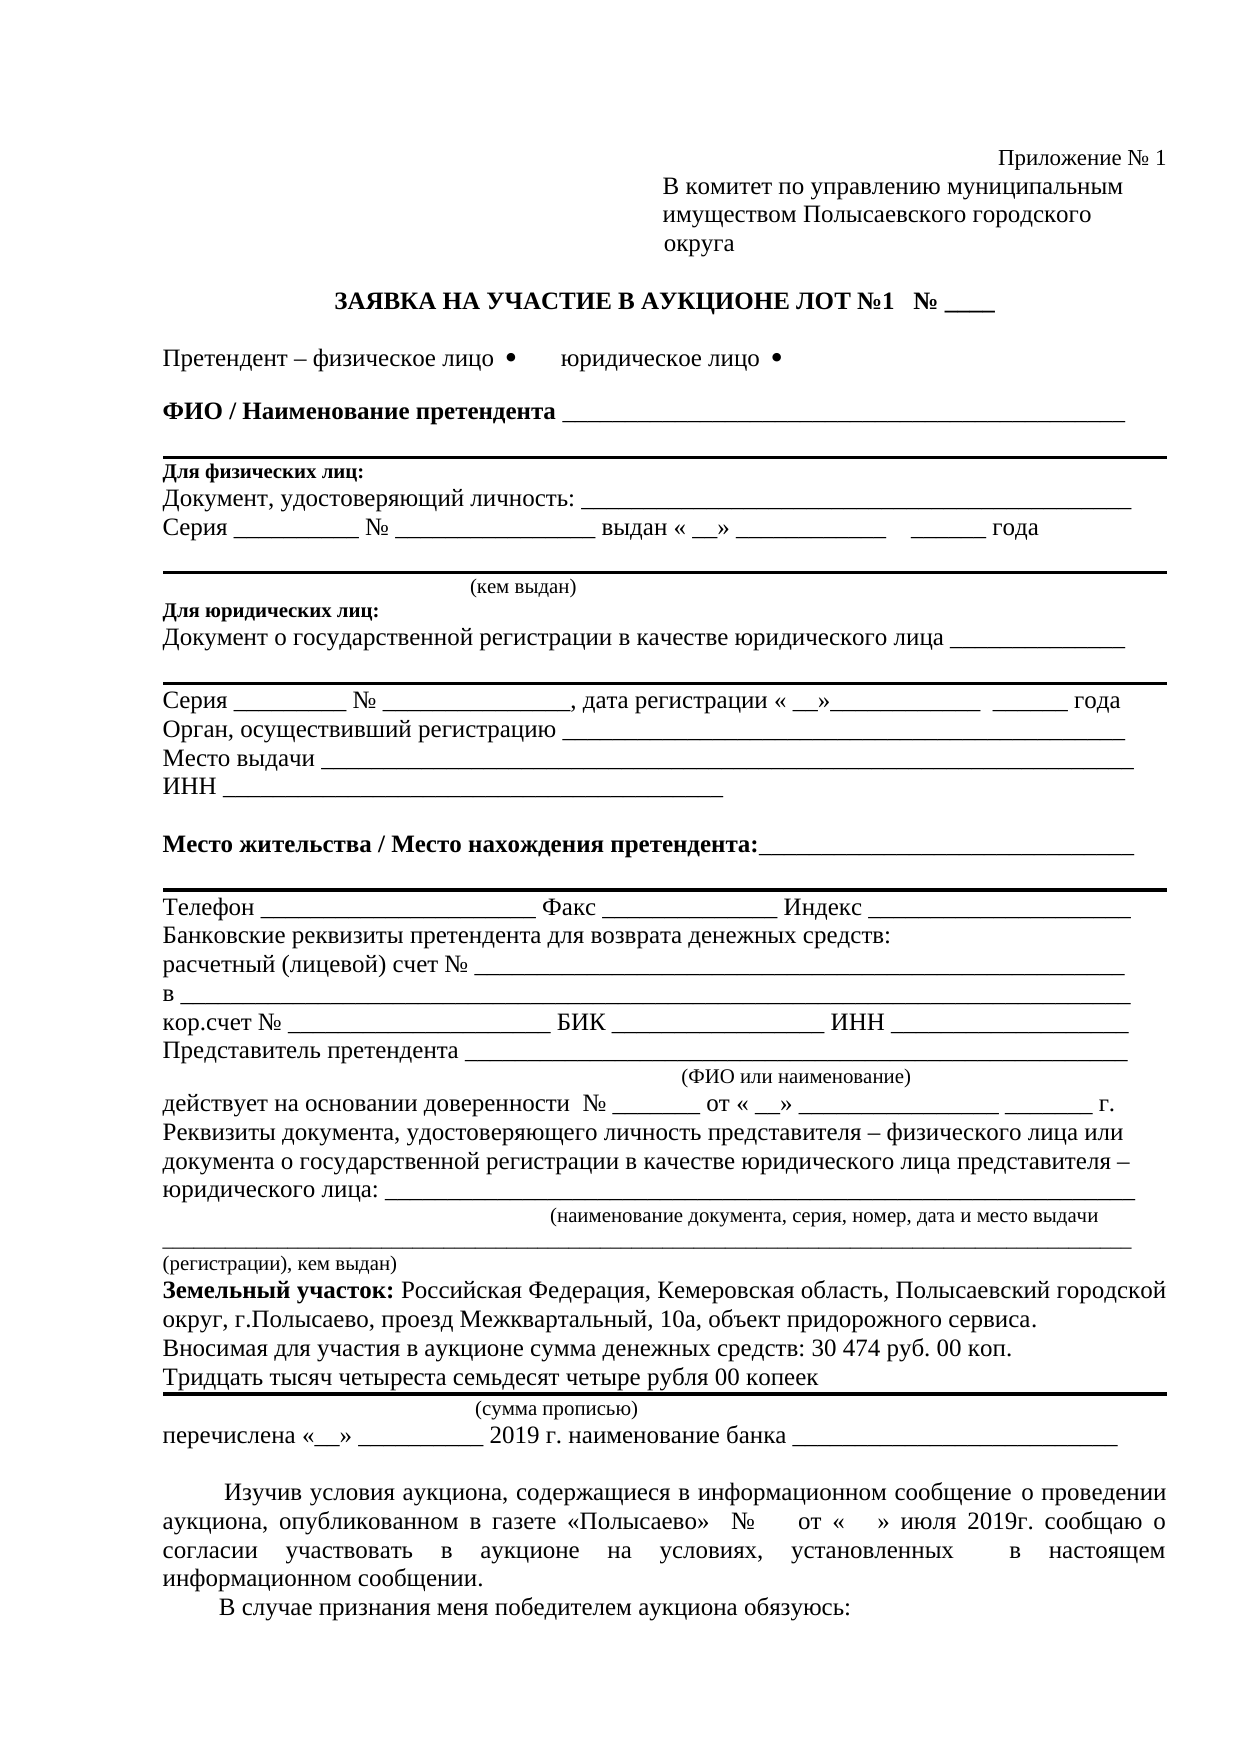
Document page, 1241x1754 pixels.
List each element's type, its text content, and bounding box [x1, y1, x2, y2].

text Тридцать тысяч четыреста семьдесят четыре рубля 00 копеек [162, 1362, 1167, 1396]
text (ФИО или наименование) [162, 1064, 1167, 1088]
text Реквизиты документа, удостоверяющего личность представителя – физического лица или документа о государственной регистрации в качестве юридического лица представителя – юридического лица: ____________________________________________________________ [162, 1117, 1167, 1203]
text Серия __________ № ________________ выдан « __» ____________ ______ года [162, 512, 1167, 540]
text В комитет по управлению муниципальным [162, 171, 1167, 199]
text перечислена «__» __________ 2019 г. наименование банка __________________________ [162, 1420, 1167, 1448]
text Документ, удостоверяющий личность: ____________________________________________ [162, 483, 1167, 512]
text Представитель претендента _____________________________________________________ [162, 1035, 1167, 1064]
text Документ о государственной регистрации в качестве юридического лица ______________ [162, 622, 1167, 651]
text кор.счет № _____________________ БИК _________________ ИНН ___________________ [162, 1007, 1167, 1035]
text имуществом Полысаевского городского [162, 199, 1167, 228]
text Претендент – физическое лицо юридическое лицо [162, 343, 1167, 372]
text ИНН ________________________________________ [162, 771, 1167, 800]
text Приложение № 1 [162, 144, 1167, 171]
text Орган, осуществивший регистрацию _____________________________________________ [162, 714, 1167, 743]
text расчетный (лицевой) счет № ____________________________________________________ [162, 949, 1167, 978]
text Изучив условия аукциона, содержащиеся в информационном сообщение о проведении аукциона, опубликованном в газете «Полысаево» № от « » июля 2019г. сообщаю о согласии участвовать в аукционе на условиях, установленных в настоящем информационном сообщении. [162, 1477, 1167, 1592]
text Земельный участок: Российская Федерация, Кемеровская область, Полысаевский городской округ, г.Полысаево, проезд Межквартальный, 10а, объект придорожного сервиса. [162, 1275, 1167, 1333]
text Для юридических лиц: [162, 598, 1167, 622]
text округа [162, 228, 1167, 257]
text Банковские реквизиты претендента для возврата денежных средств: [162, 920, 1167, 949]
text (кем выдан) [162, 574, 1167, 598]
text в ____________________________________________________________________________ [162, 978, 1167, 1007]
text ЗАЯВКА НА УЧАСТИЕ В АУКЦИОНЕ ЛОТ №1 № ____ [162, 286, 1167, 314]
text действует на основании доверенности № _______ от « __» ________________ _______ г. [162, 1088, 1167, 1117]
text (сумма прописью) [162, 1396, 1167, 1420]
text Вносимая для участия в аукционе сумма денежных средств: 30 474 руб. 00 коп. [162, 1333, 1167, 1362]
text Серия _________ № _______________, дата регистрации « __»____________ ______ года [162, 685, 1167, 714]
text _____________________________________________________________________________________________ (регистрации), кем выдан) [162, 1227, 1167, 1275]
text Место жительства / Место нахождения претендента:______________________________ [162, 829, 1167, 858]
text Для физических лиц: [162, 459, 1167, 483]
text Телефон ______________________ Факс ______________ Индекс _____________________ [162, 892, 1167, 920]
text Место выдачи _________________________________________________________________ [162, 743, 1167, 771]
text ФИО / Наименование претендента _____________________________________________ [162, 396, 1167, 425]
text В случае признания меня победителем аукциона обязуюсь: [162, 1592, 1167, 1621]
text (наименование документа, серия, номер, дата и место выдачи [162, 1203, 1167, 1227]
